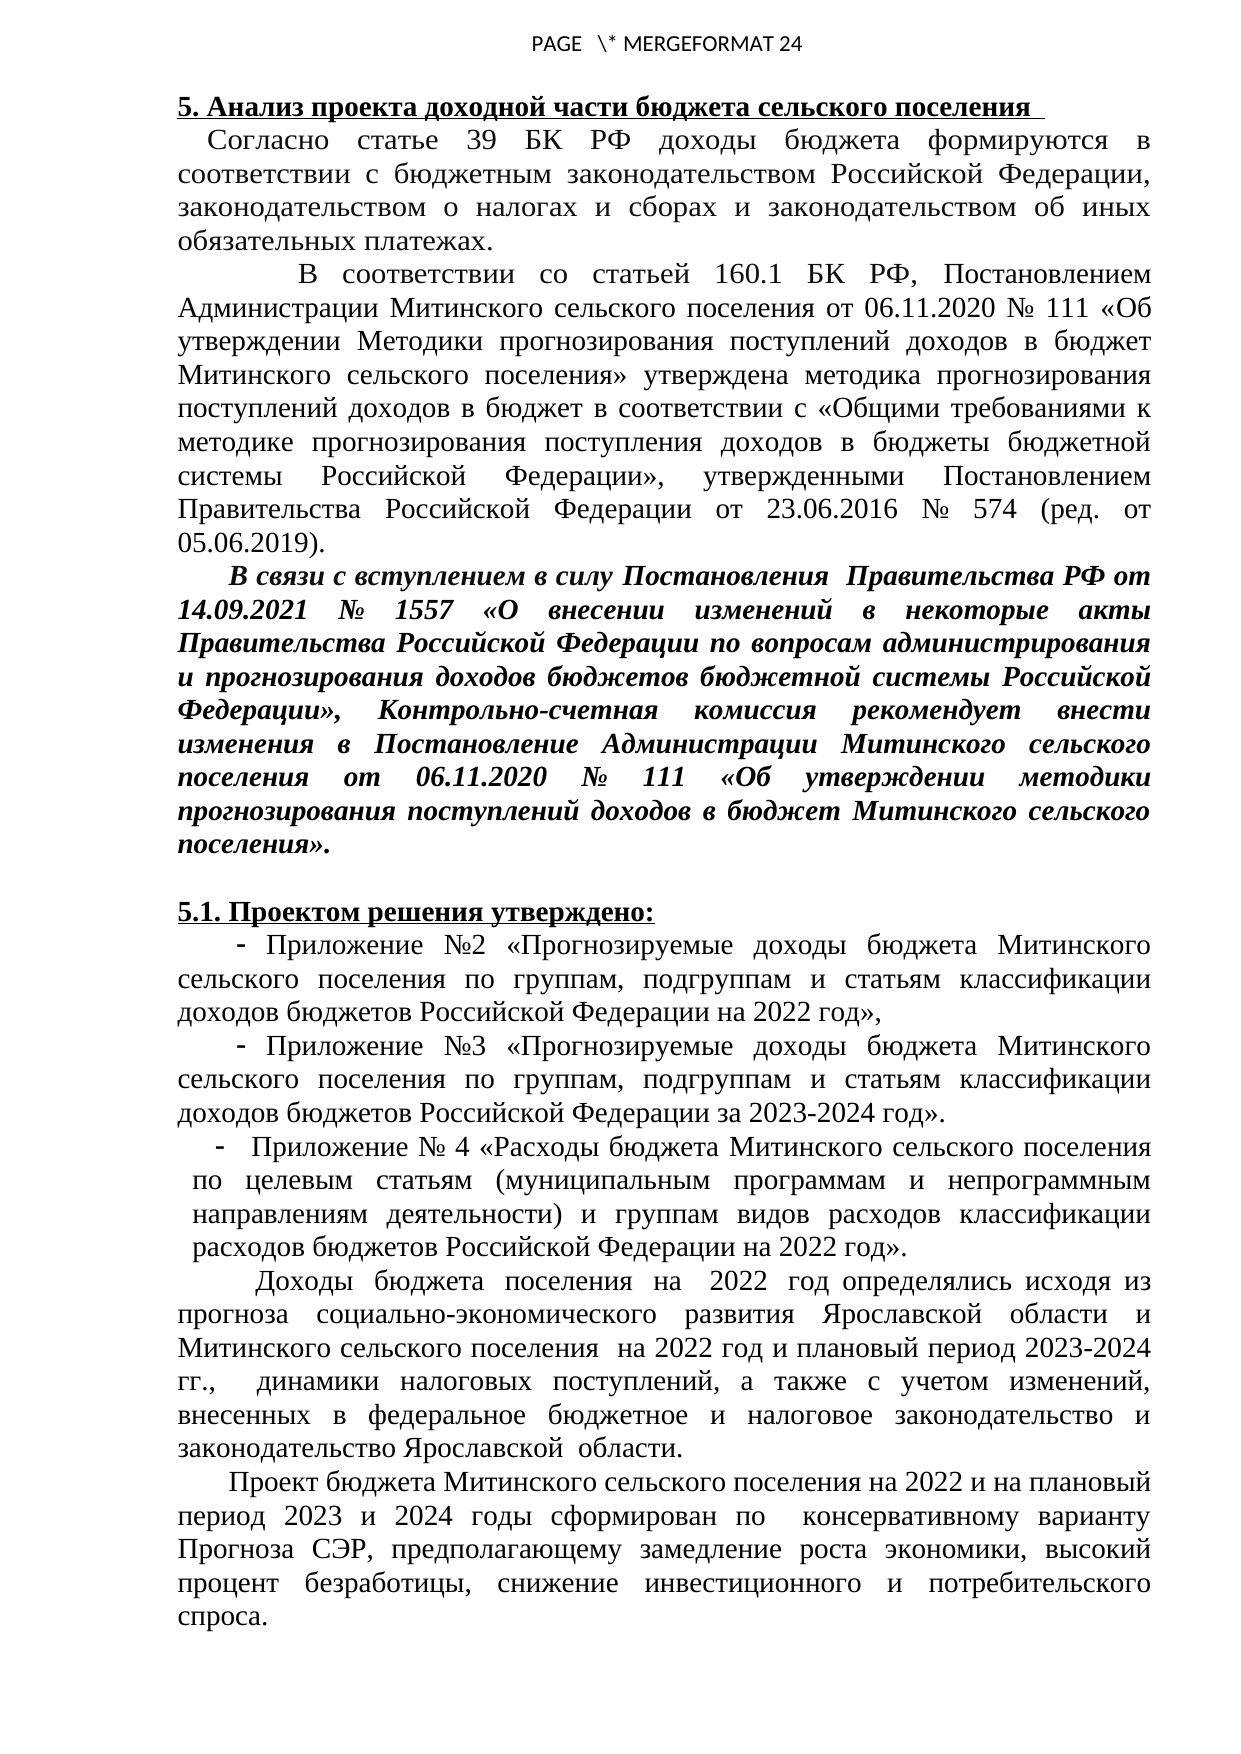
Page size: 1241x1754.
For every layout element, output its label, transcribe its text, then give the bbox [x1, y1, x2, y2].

text 5.1. Проектом решения утверждено: [177, 894, 1152, 927]
list Приложение №3 «Прогнозируемые доходы бюджета Митинского сельского поселения по группам, подгруппам и статьям классификации доходов бюджетов Российской Федерации за 2023-2024 год». [177, 1028, 1152, 1129]
list Приложение № 4 «Расходы бюджета Митинского сельского поселения по целевым статьям (муниципальным программам и непрограммным направлениям деятельности) и группам видов расходов классификации расходов бюджетов Российской Федерации на 2022 год». [192, 1129, 1152, 1263]
list Приложение №2 «Прогнозируемые доходы бюджета Митинского сельского поселения по группам, подгруппам и статьям классификации доходов бюджетов Российской Федерации на 2022 год», [177, 927, 1152, 1028]
text В связи с вступлением в силу Постановления Правительства РФ от 14.09.2021 № 1557 «О внесении изменений в некоторые акты Правительства Российской Федерации по вопросам администрирования и прогнозирования доходов бюджетов бюджетной системы Российской Федерации», Контрольно-счетная комиссия рекомендует внести изменения в Постановление Администрации Митинского сельского поселения от 06.11.2020 № 111 «Об утверждении методики прогнозирования поступлений доходов в бюджет Митинского сельского поселения». [177, 558, 1152, 860]
text Доходы бюджета поселения на 2022 год определялись исходя из прогноза социально-экономического развития Ярославской области и Митинского сельского поселения на 2022 год и плановый период 2023-2024 гг., динамики налоговых поступлений, а также с учетом изменений, внесенных в федеральное бюджетное и налоговое законодательство и законодательство Ярославской области. [177, 1263, 1152, 1464]
text В соответствии со статьей 160.1 БК РФ, Постановлением Администрации Митинского сельского поселения от 06.11.2020 № 111 «Об утверждении Методики прогнозирования поступлений доходов в бюджет Митинского сельского поселения» утверждена методика прогнозирования поступлений доходов в бюджет в соответствии с «Общими требованиями к методике прогнозирования поступления доходов в бюджеты бюджетной системы Российской Федерации», утвержденными Постановлением Правительства Российской Федерации от 23.06.2016 № 574 (ред. от 05.06.2019). [177, 256, 1152, 558]
text Согласно статье 39 БК РФ доходы бюджета формируются в соответствии с бюджетным законодательством Российской Федерации, законодательством о налогах и сборах и законодательством об иных обязательных платежах. [177, 122, 1152, 256]
text 5. Анализ проекта доходной части бюджета сельского поселения [177, 89, 1152, 122]
text Проект бюджета Митинского сельского поселения на 2022 и на плановый период 2023 и 2024 годы сформирован по консервативному варианту Прогноза СЭР, предполагающему замедление роста экономики, высокий процент безработицы, снижение инвестиционного и потребительского спроса. [177, 1464, 1152, 1632]
